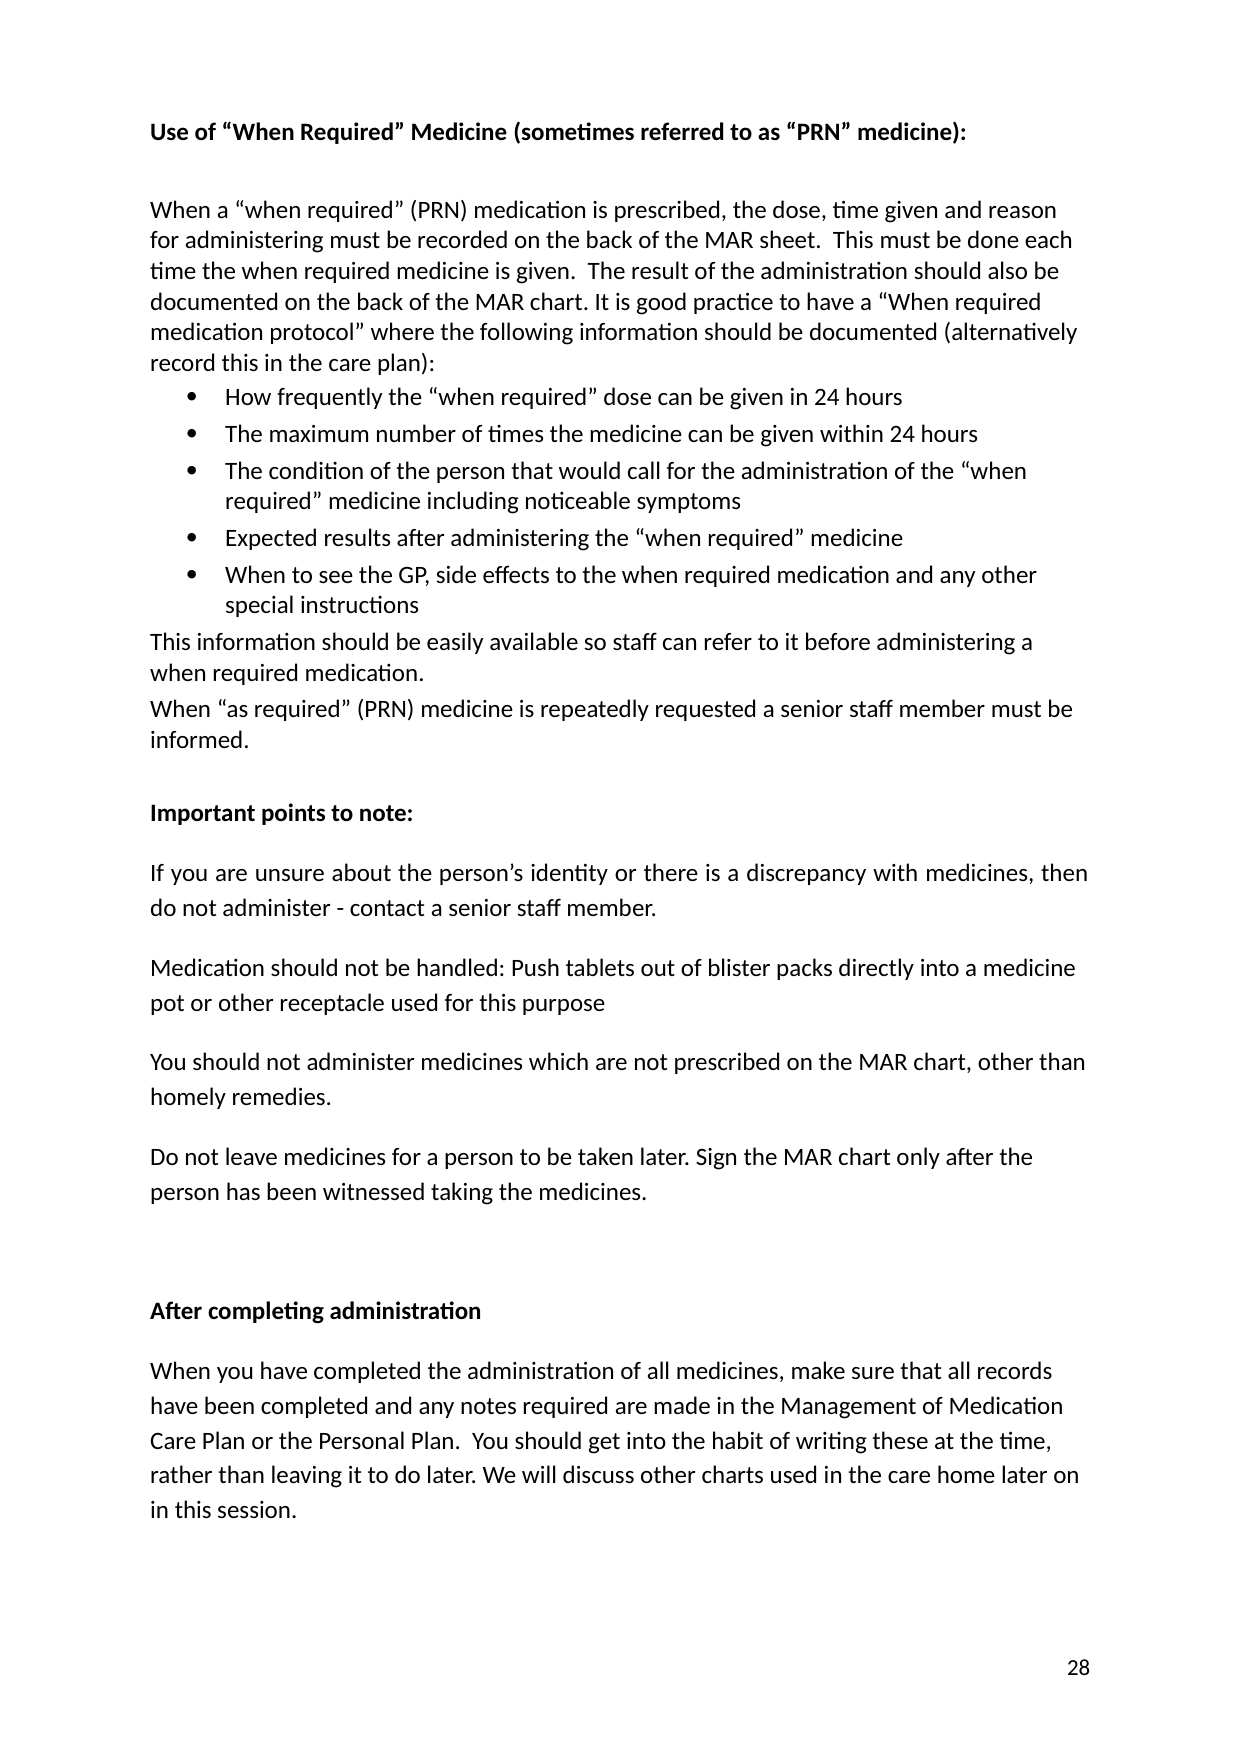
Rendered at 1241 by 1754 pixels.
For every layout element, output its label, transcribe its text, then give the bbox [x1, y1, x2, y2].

text Use of “When Required” Medicine (sometimes referred to as “PRN” medicine): [150, 116, 1090, 147]
text Do not leave medicines for a person to be taken later. Sign the MAR chart only after the person has been witnessed taking the medicines. [150, 1141, 1090, 1206]
text When you have completed the administration of all medicines, make sure that all records have been completed and any notes required are made in the Management of Medication Care Plan or the Personal Plan. You should get into the habit of writing these at the time, rather than leaving it to do later. We will discuss other charts used in the care home later on in this session. [150, 1355, 1090, 1525]
text You should not administer medicines which are not prescribed on the MAR chart, other than homely remedies. [150, 1047, 1090, 1112]
text This information should be easily available so staff can refer to it before administering a when required medication. [150, 626, 1090, 687]
list The condition of the person that would call for the administration of the “when required” medicine including noticeable symptoms [187, 455, 1090, 516]
text Important points to note: [150, 798, 1090, 828]
text If you are unsure about the person’s identity or there is a discrepancy with medicines, then do not administer - contact a senior staff member. [150, 857, 1090, 923]
list How frequently the “when required” dose can be given in 24 hours [187, 381, 1090, 412]
text Medication should not be handled: Push tablets out of blister packs directly into a medicine pot or other receptacle used for this purpose [150, 952, 1090, 1017]
list The maximum number of times the medicine can be given within 24 hours [187, 418, 1090, 449]
text When a “when required” (PRN) medication is prescribed, the dose, time given and reason for administering must be recorded on the back of the MAR sheet. This must be done each time the when required medicine is given. The result of the administration should also be documented on the back of the MAR chart. It is good practice to have a “When required medication protocol” where the following information should be documented (alternatively record this in the care plan): [150, 194, 1090, 377]
text When “as required” (PRN) medicine is repeatedly requested a senior staff member must be informed. [150, 693, 1090, 754]
list Expected results after administering the “when required” medicine [187, 522, 1090, 553]
text After completing administration [150, 1296, 1090, 1326]
list When to see the GP, side effects to the when required medication and any other special instructions [187, 559, 1090, 620]
